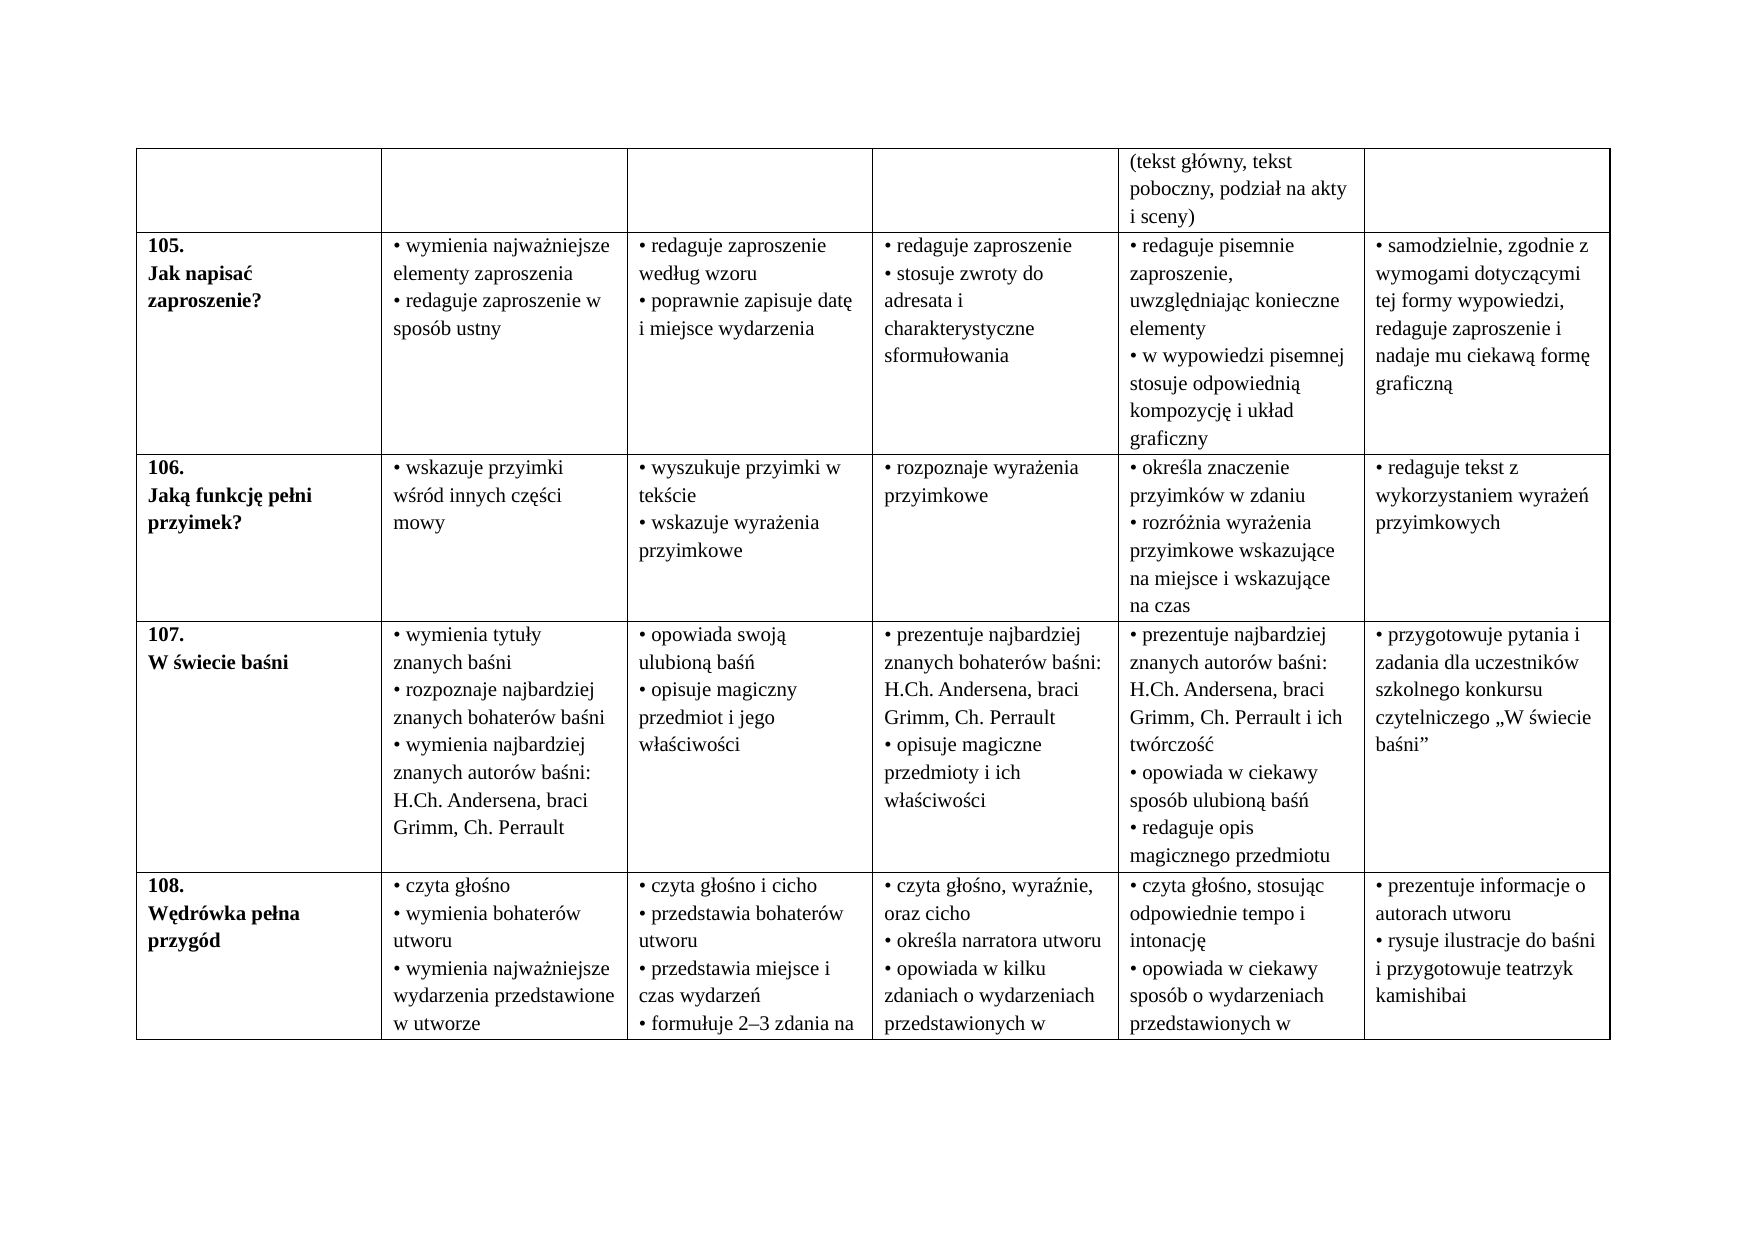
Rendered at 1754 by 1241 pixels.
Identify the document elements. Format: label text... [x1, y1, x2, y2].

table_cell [873, 149, 1118, 232]
table_cell • określa znaczenie przyimków w zdaniu • rozróżnia wyrażenia przyimkowe wskazujące na miejsce i wskazujące na czas [1119, 455, 1364, 621]
table_cell • redaguje zaproszenie • stosuje zwroty do adresata i charakterystyczne sformułowania [873, 233, 1118, 454]
table_cell 107. W świecie baśni [137, 622, 381, 872]
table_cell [1365, 149, 1609, 232]
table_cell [137, 149, 381, 232]
table_cell • prezentuje najbardziej znanych bohaterów baśni: H.Ch. Andersena, braci Grimm, Ch. Perrault • opisuje magiczne przedmioty i ich właściwości [873, 622, 1118, 872]
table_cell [1365, 873, 1609, 1039]
table_cell • wymienia tytuły znanych baśni • rozpoznaje najbardziej znanych bohaterów baśni • wymienia najbardziej znanych autorów baśni: H.Ch. Andersena, braci Grimm, Ch. Perrault [382, 622, 627, 872]
table_cell • redaguje zaproszenie według wzoru • poprawnie zapisuje datę i miejsce wydarzenia [628, 233, 872, 454]
table_cell • opowiada swoją ulubioną baśń • opisuje magiczny przedmiot i jego właściwości [628, 622, 872, 872]
table_cell • wskazuje przyimki wśród innych części mowy [382, 455, 627, 621]
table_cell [137, 873, 381, 1039]
table_cell • samodzielnie, zgodnie z wymogami dotyczącymi tej formy wypowiedzi, redaguje zaproszenie i nadaje mu ciekawą formę graficzną [1365, 233, 1609, 454]
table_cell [628, 873, 872, 1039]
table_cell • redaguje pisemnie zaproszenie, uwzględniając konieczne elementy • w wypowiedzi pisemnej stosuje odpowiednią kompozycję i układ graficzny [1119, 233, 1364, 454]
table_cell 106. Jaką funkcję pełni przyimek? [137, 455, 381, 621]
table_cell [1119, 873, 1364, 1039]
table_cell • wymienia najważniejsze elementy zaproszenia • redaguje zaproszenie w sposób ustny [382, 233, 627, 454]
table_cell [382, 873, 627, 1039]
table_cell 105. Jak napisać zaproszenie? [137, 233, 381, 454]
table_cell • rozpoznaje wyrażenia przyimkowe [873, 455, 1118, 621]
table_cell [382, 149, 627, 232]
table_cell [1119, 149, 1364, 232]
table_cell • przygotowuje pytania i zadania dla uczestników szkolnego konkursu czytelniczego „W świecie baśni” [1365, 622, 1609, 872]
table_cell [873, 873, 1118, 1039]
table_cell • prezentuje najbardziej znanych autorów baśni: H.Ch. Andersena, braci Grimm, Ch. Perrault i ich twórczość • opowiada w ciekawy sposób ulubioną baśń • redaguje opis magicznego przedmiotu [1119, 622, 1364, 872]
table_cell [628, 149, 872, 232]
table_cell • redaguje tekst z wykorzystaniem wyrażeń przyimkowych [1365, 455, 1609, 621]
table_cell • wyszukuje przyimki w tekście • wskazuje wyrażenia przyimkowe [628, 455, 872, 621]
